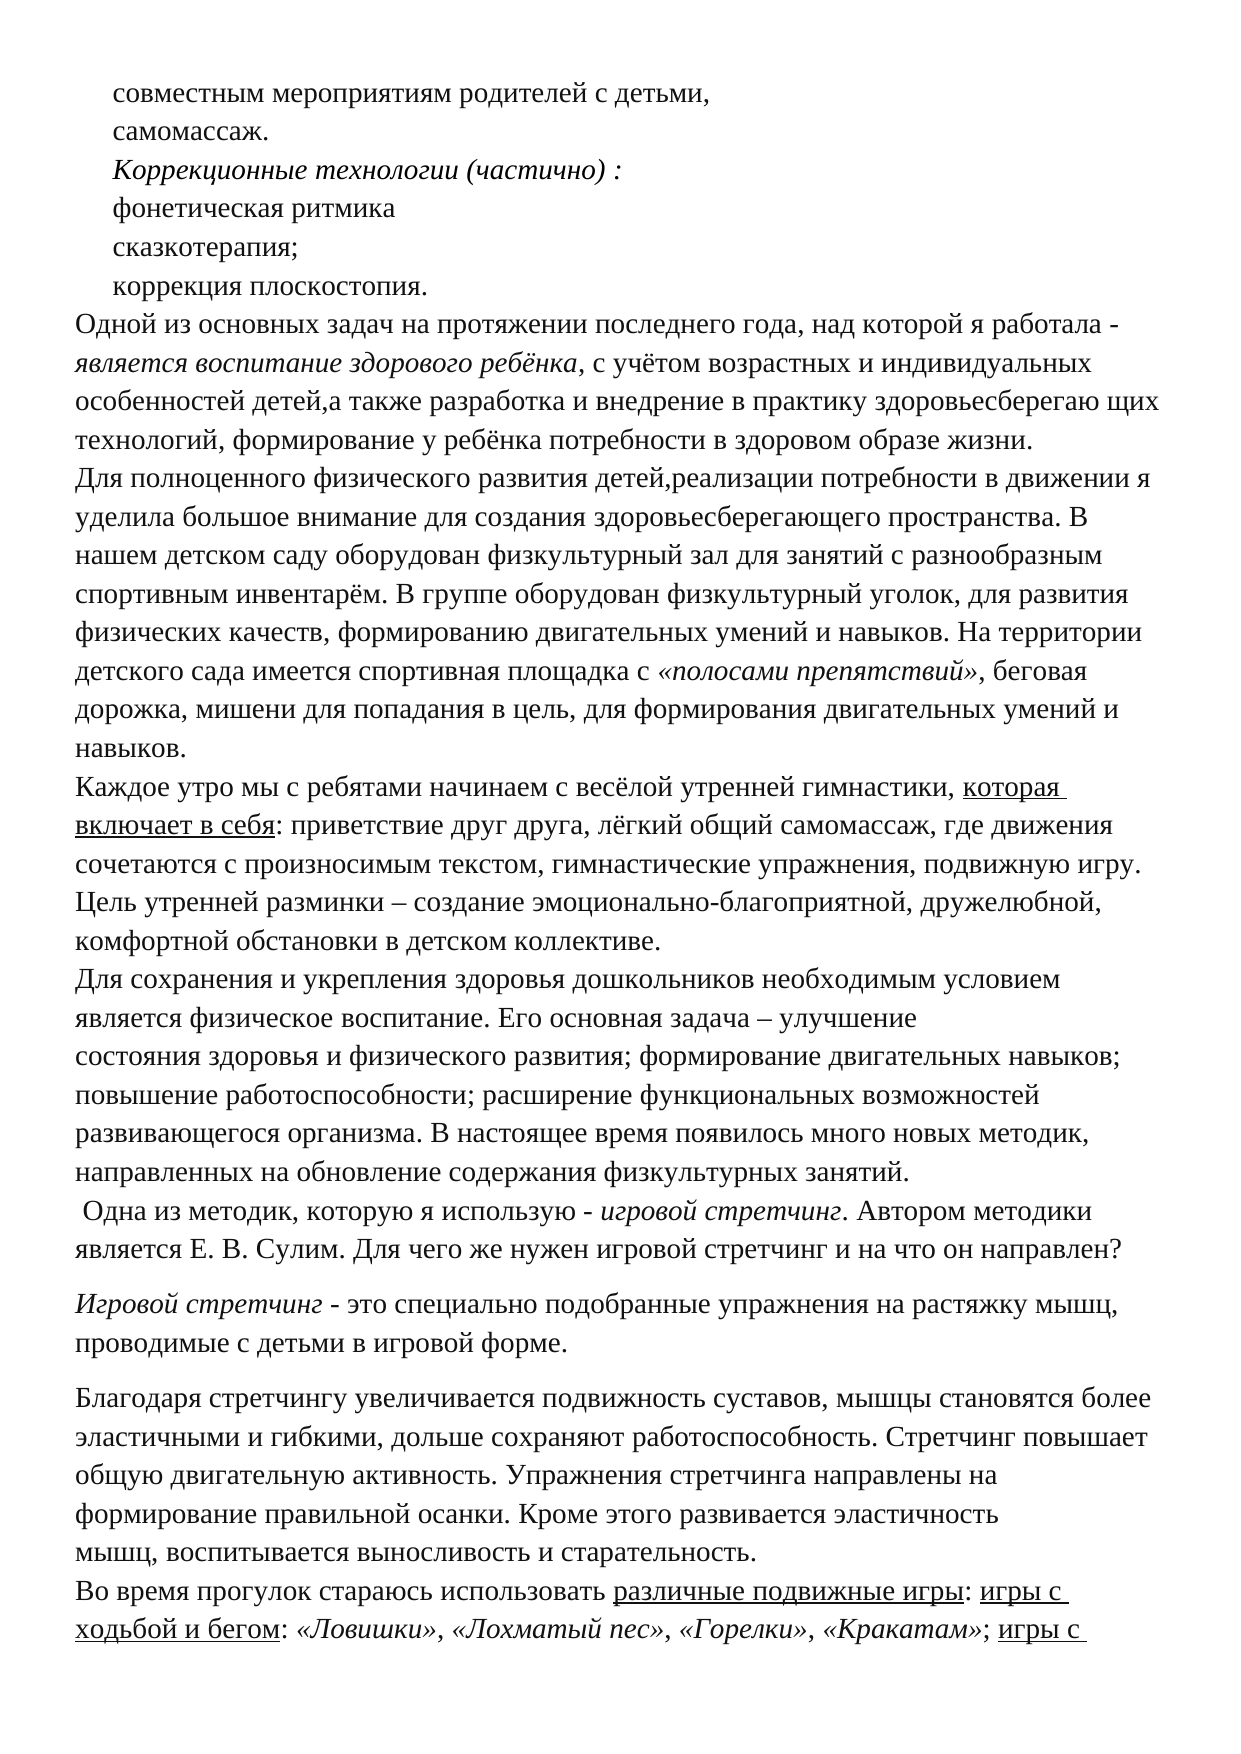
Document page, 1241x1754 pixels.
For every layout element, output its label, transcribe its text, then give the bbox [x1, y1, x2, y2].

text Для полноценного физического развития детей,реализации потребности в движении я уделила большое внимание для создания здоровьесберегающего пространства. В нашем детском саду оборудован физкультурный зал для занятий с разнообразным спортивным инвентарём. В группе оборудован физкультурный уголок, для развития физических качеств, формированию двигательных умений и навыков. На территории детского сада имеется спортивная площадка с «полосами препятствий», беговая дорожка, мишени для попадания в цель, для формирования двигательных умений и навыков. [75, 460, 1165, 764]
text Благодаря стретчингу увеличивается подвижность суставов, мышцы становятся более эластичными и гибкими, дольше сохраняют работоспособность. Стретчинг повышает общую двигательную активность. Упражнения стретчинга направлены на формирование правильной осанки. Кроме этого развивается эластичность мышц, воспитывается выносливость и старательность. [75, 1380, 1165, 1568]
text сказкотерапия; [75, 229, 1165, 263]
text Каждое утро мы с ребятами начинаем с весёлой утренней гимнастики, которая включает в себя: приветствие друг друга, лёгкий общий самомассаж, где движения сочетаются с произносимым текстом, гимнастические упражнения, подвижную игру. Цель утренней разминки – создание эмоционально-благоприятной, дружелюбной, комфортной обстановки в детском коллективе. [75, 769, 1165, 956]
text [75, 1573, 1165, 1645]
text Для сохранения и укрепления здоровья дошкольников необходимым условием является физическое воспитание. Его основная задача – улучшение состояния здоровья и физического развития; формирование двигательных навыков; повышение работоспособности; расширение функциональных возможностей развивающегося организма. В настоящее время появилось много новых методик, направленных на обновление содержания физкультурных занятий. [75, 961, 1165, 1188]
text самомассаж. [75, 113, 1165, 147]
text Игровой стретчинг - это специально подобранные упражнения на растяжку мышц, проводимые с детьми в игровой форме. [75, 1287, 1165, 1359]
text Одна из методик, которую я использую - игровой стретчинг. Автором методики является Е. В. Сулим. Для чего же нужен игровой стретчинг и на что он направлен? [75, 1193, 1165, 1265]
text фонетическая ритмика [75, 191, 1165, 224]
text совместным мероприятиям родителей с детьми, [75, 75, 1165, 108]
text коррекция плоскостопия. [75, 268, 1165, 301]
text Коррекционные технологии (частично) : [75, 152, 1165, 186]
text Одной из основных задач на протяжении последнего года, над которой я работала - является воспитание здорового ребёнка, с учётом возрастных и индивидуальных особенностей детей,а также разработка и внедрение в практику здоровьесберегаю щих технологий, формирование у ребёнка потребности в здоровом образе жизни. [75, 306, 1165, 455]
